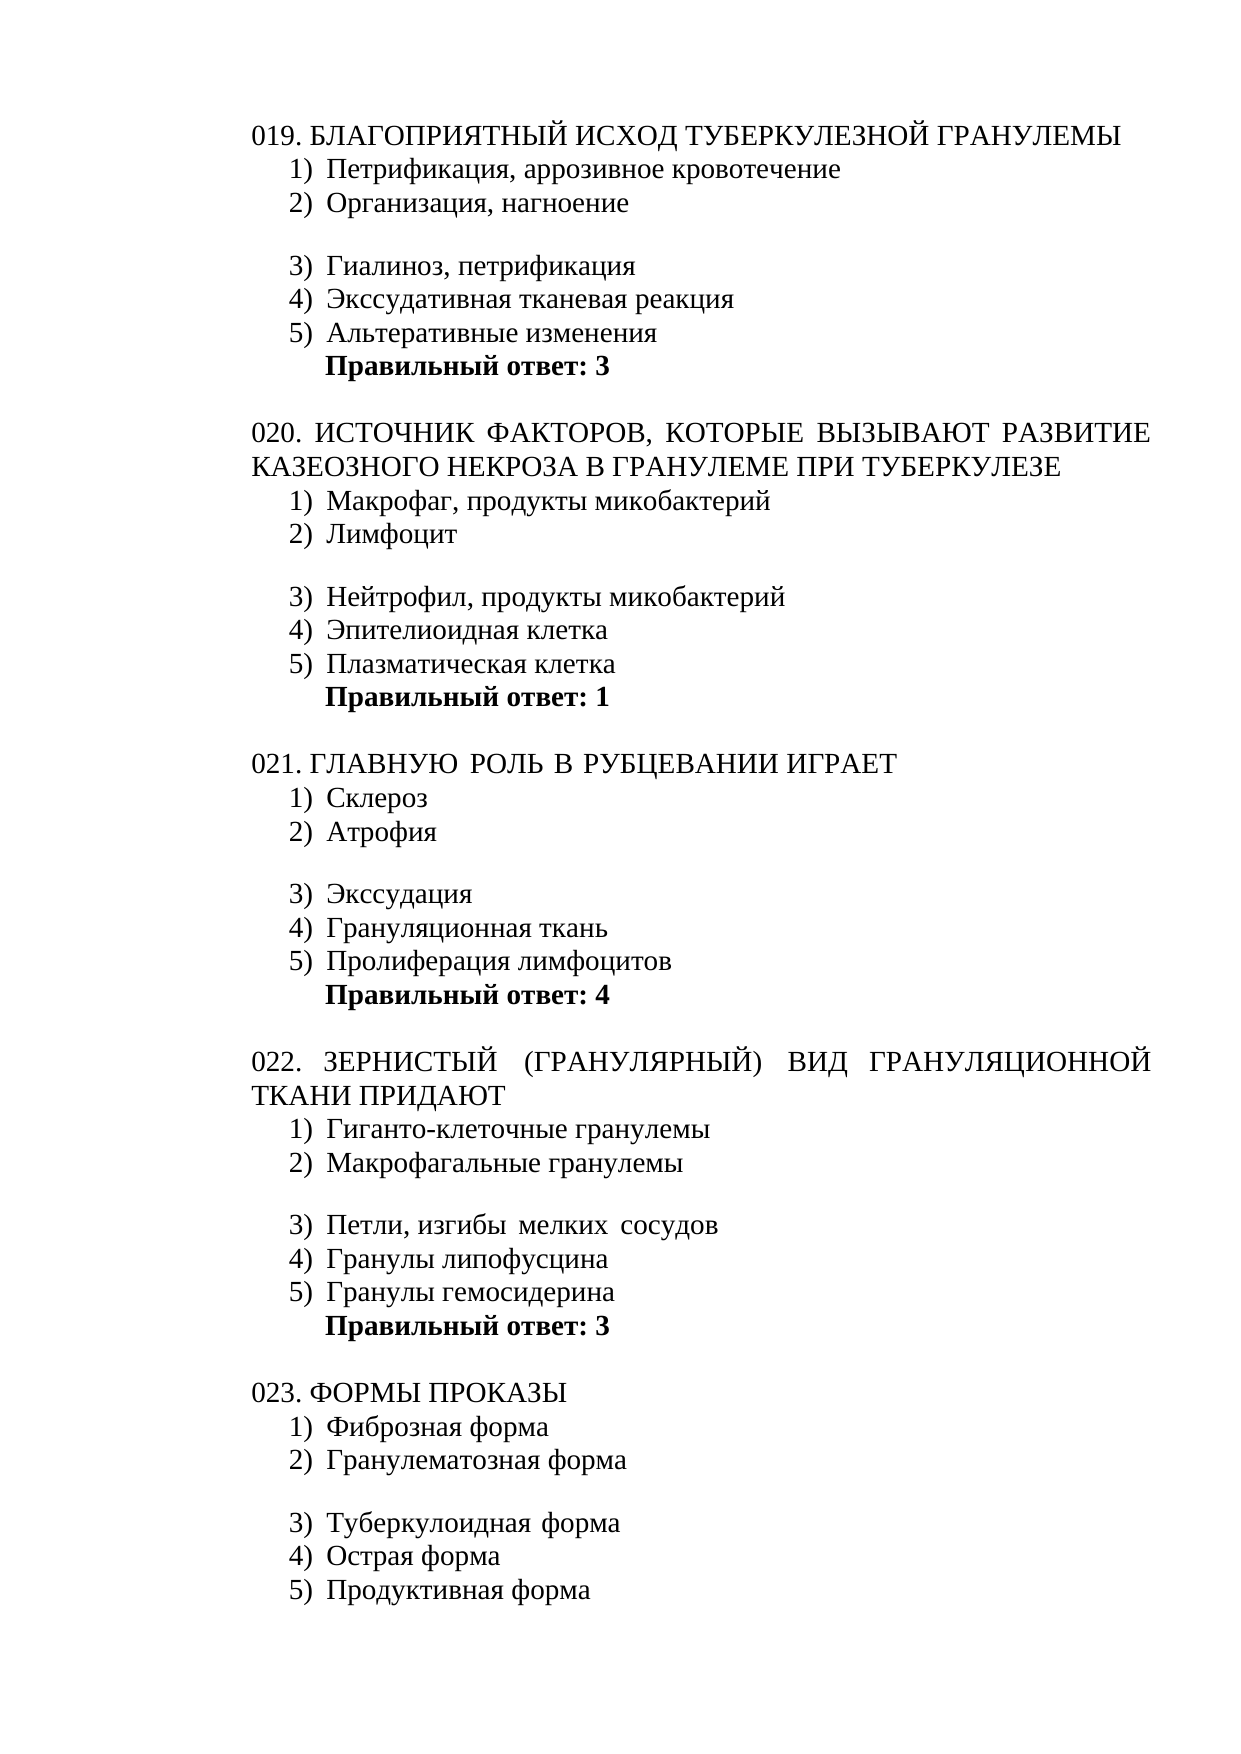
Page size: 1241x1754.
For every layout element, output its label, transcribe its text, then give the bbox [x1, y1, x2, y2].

list Гранулы липофусцина [288, 1241, 1152, 1274]
list Грануляционная ткань [288, 910, 1152, 943]
list Атрофия [288, 814, 1152, 847]
list Лимфоцит [288, 516, 1152, 550]
text 020. ИСТОЧНИК ФАКТОРОВ, КОТОРЫЕ ВЫЗЫВАЮТ РАЗВИТИЕ КАЗЕОЗНОГО НЕКРОЗА В ГРАНУЛЕМЕ ПРИ ТУБЕРКУЛЕЗЕ [251, 416, 1152, 483]
list Гранулы гемосидерина [288, 1274, 1152, 1308]
list Гранулематозная форма [288, 1442, 1152, 1476]
text 022. ЗЕРНИСТЫЙ (ГРАНУЛЯРНЫЙ) ВИД ГРАНУЛЯЦИОННОЙ ТКАНИ ПРИДАЮТ [251, 1044, 1152, 1111]
list Склероз [288, 780, 1152, 814]
list Гиалиноз, петрификация [288, 248, 1152, 281]
list Пролиферация лимфоцитов [288, 943, 1152, 977]
text 023. ФОРМЫ ПРОКАЗЫ [251, 1375, 1152, 1409]
text Правильный ответ: 3 [325, 1308, 1152, 1342]
list Петрификация, аррозивное кровотечение [288, 152, 1152, 185]
text Правильный ответ: 3 [325, 348, 1152, 382]
list Макрофагальные гранулемы [288, 1145, 1152, 1178]
list Эпителиоидная клетка [288, 612, 1152, 646]
text Правильный ответ: 4 [325, 977, 1152, 1011]
list Плазматическая клетка [288, 646, 1152, 679]
list Альтеративные изменения [288, 315, 1152, 348]
list Организация, нагноение [288, 185, 1152, 219]
list Экссудация [288, 876, 1152, 910]
list Макрофаг, продукты микобактерий [288, 483, 1152, 516]
list Острая форма [288, 1538, 1152, 1572]
list Туберкулоидная форма [288, 1505, 1152, 1538]
text 019. БЛАГОПРИЯТНЫЙ ИСХОД ТУБЕРКУЛЕЗНОЙ ГРАНУЛЕМЫ [251, 118, 1152, 152]
list Петли, изгибы мелких сосудов [288, 1207, 1152, 1241]
list Фиброзная форма [288, 1409, 1152, 1442]
list Нейтрофил, продукты микобактерий [288, 579, 1152, 612]
list Продуктивная форма [288, 1572, 1152, 1606]
list Гиганто-клеточные гранулемы [288, 1111, 1152, 1145]
list Экссудативная тканевая реакция [288, 281, 1152, 315]
text 021. ГЛАВНУЮ РОЛЬ В РУБЦЕВАНИИ ИГРАЕТ [251, 747, 1152, 780]
text Правильный ответ: 1 [325, 679, 1152, 713]
